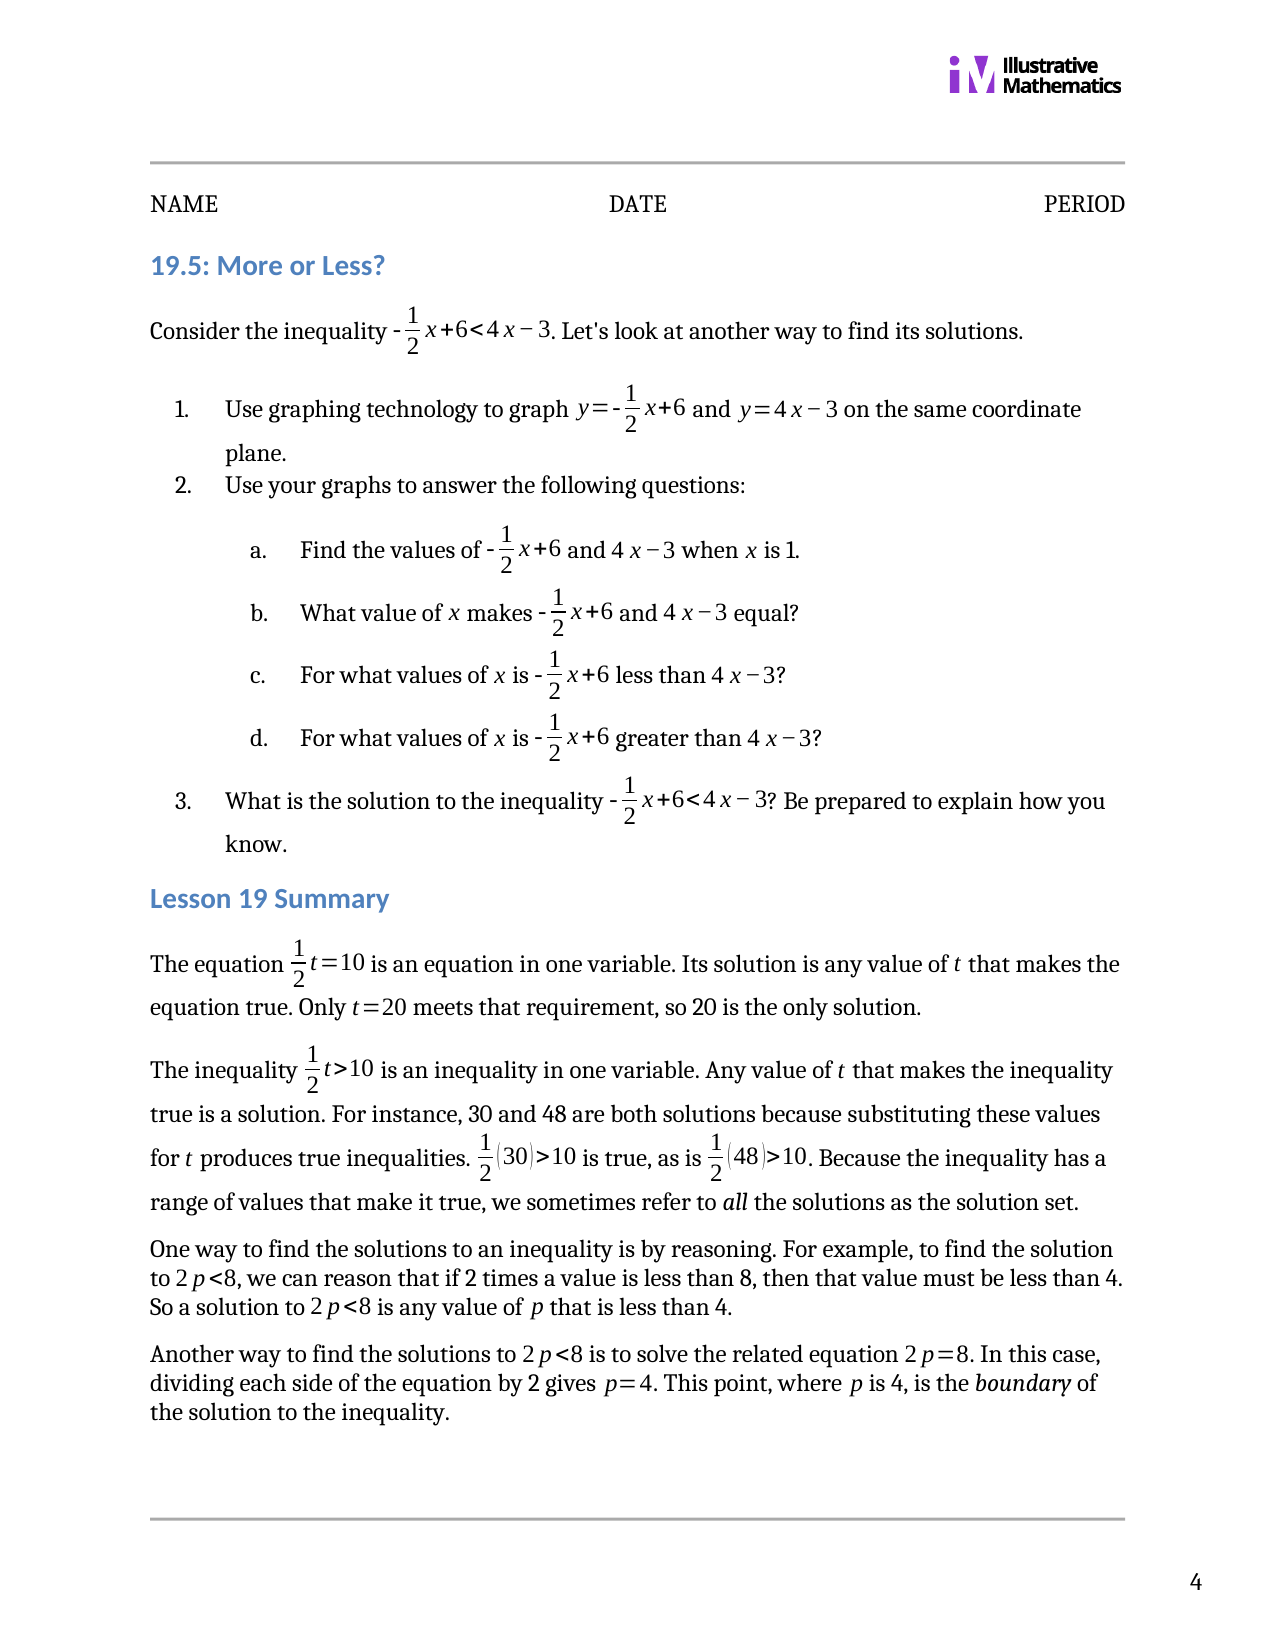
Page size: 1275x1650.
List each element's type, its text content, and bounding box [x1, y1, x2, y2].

text Consider the inequality . Let's look at another way to find its solutions. [150, 302, 1125, 361]
list For what values of is less than ? [250, 646, 1125, 705]
subtitle Lesson 19 Summary [150, 880, 1125, 916]
list What is the solution to the inequality ? Be prepared to explain how you know. [175, 771, 1125, 859]
text One way to find the solutions to an inequality is by reasoning. For example, to find the solution to , we can reason that if 2 times a value is less than 8, then that value must be less than 4. So a solution to is any value of that is less than 4. [150, 1235, 1125, 1321]
list For what values of is greater than ? [250, 709, 1125, 768]
list What value of makes and equal? [250, 583, 1125, 642]
text The inequality is an inequality in one variable. Any value of that makes the inequality true is a solution. For instance, 30 and 48 are both solutions because substituting these values for produces true inequalities. is true, as is . Because the inequality has a range of values that make it true, we sometimes refer to all the solutions as the solution set. [150, 1041, 1125, 1216]
text The equation is an equation in one variable. Its solution is any value of that makes the equation true. Only meets that requirement, so 20 is the only solution. [150, 934, 1125, 1022]
list Use graphing technology to graph and on the same coordinate plane. [175, 379, 1125, 467]
picture [949, 55, 1121, 93]
subtitle 19.5: More or Less? [150, 247, 1125, 283]
text Another way to find the solutions to is to solve the related equation . In this case, dividing each side of the equation by 2 gives . This point, where is 4, is the boundary of the solution to the inequality. [150, 1340, 1125, 1426]
list Find the values of and when is 1. [250, 521, 1125, 579]
list Use your graphs to answer the following questions: [175, 471, 1125, 500]
